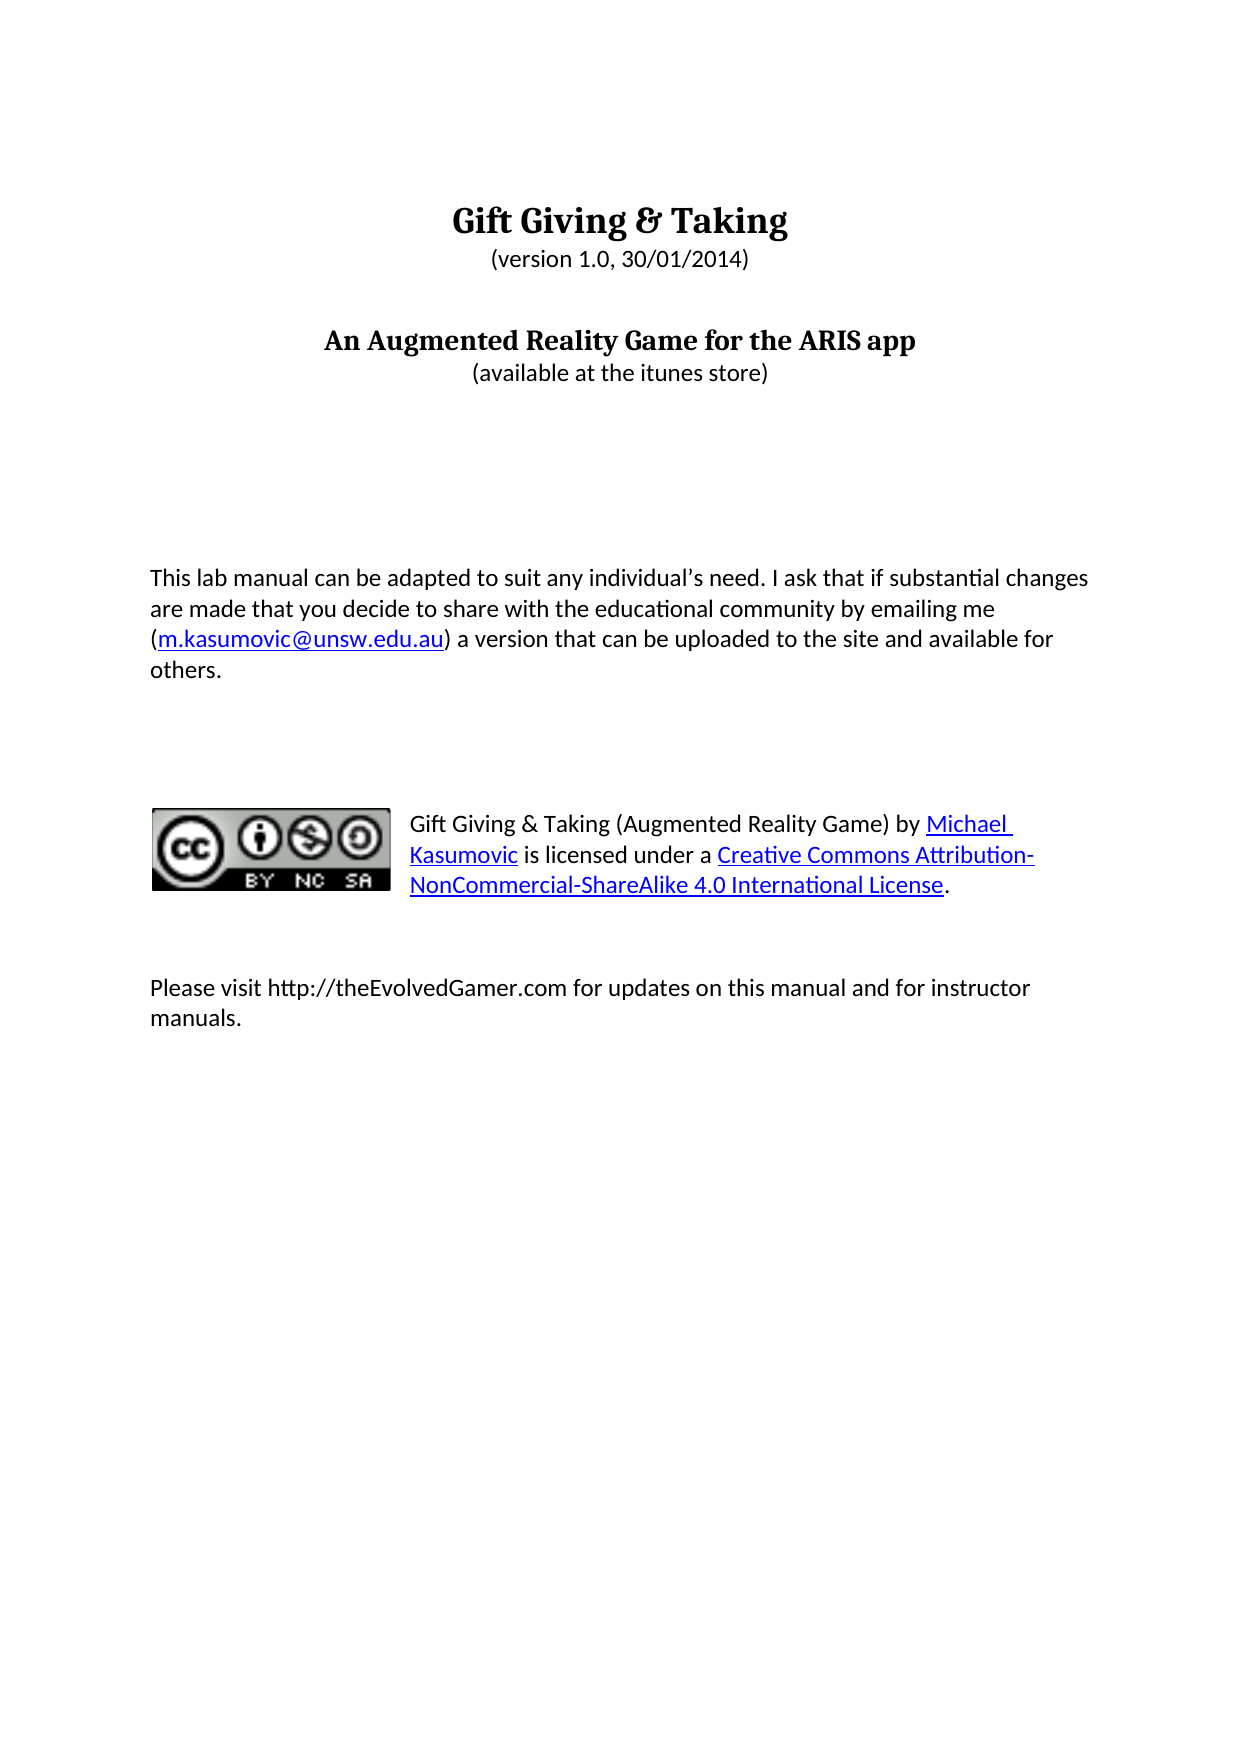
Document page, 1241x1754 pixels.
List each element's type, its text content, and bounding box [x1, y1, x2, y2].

text (available at the itunes store) [150, 357, 1090, 388]
text Gift Giving & Taking (Augmented Reality Game) by Michael Kasumovic is licensed under a Creative Commons Attribution-NonCommercial-ShareAlike 4.0 International License. [150, 808, 1090, 900]
text Please visit http://theEvolvedGamer.com for updates on this manual and for instructor manuals. [150, 972, 1090, 1033]
picture [150, 808, 391, 889]
text (version 1.0, 30/01/2014) [150, 243, 1090, 274]
text This lab manual can be adapted to suit any individual’s need. I ask that if substantial changes are made that you decide to share with the educational community by emailing me (m.kasumovic@unsw.edu.au) a version that can be uploaded to the site and available for others. [150, 563, 1090, 685]
subtitle An Augmented Reality Game for the ARIS app [150, 324, 1090, 357]
subtitle Gift Giving & Taking [150, 200, 1090, 243]
